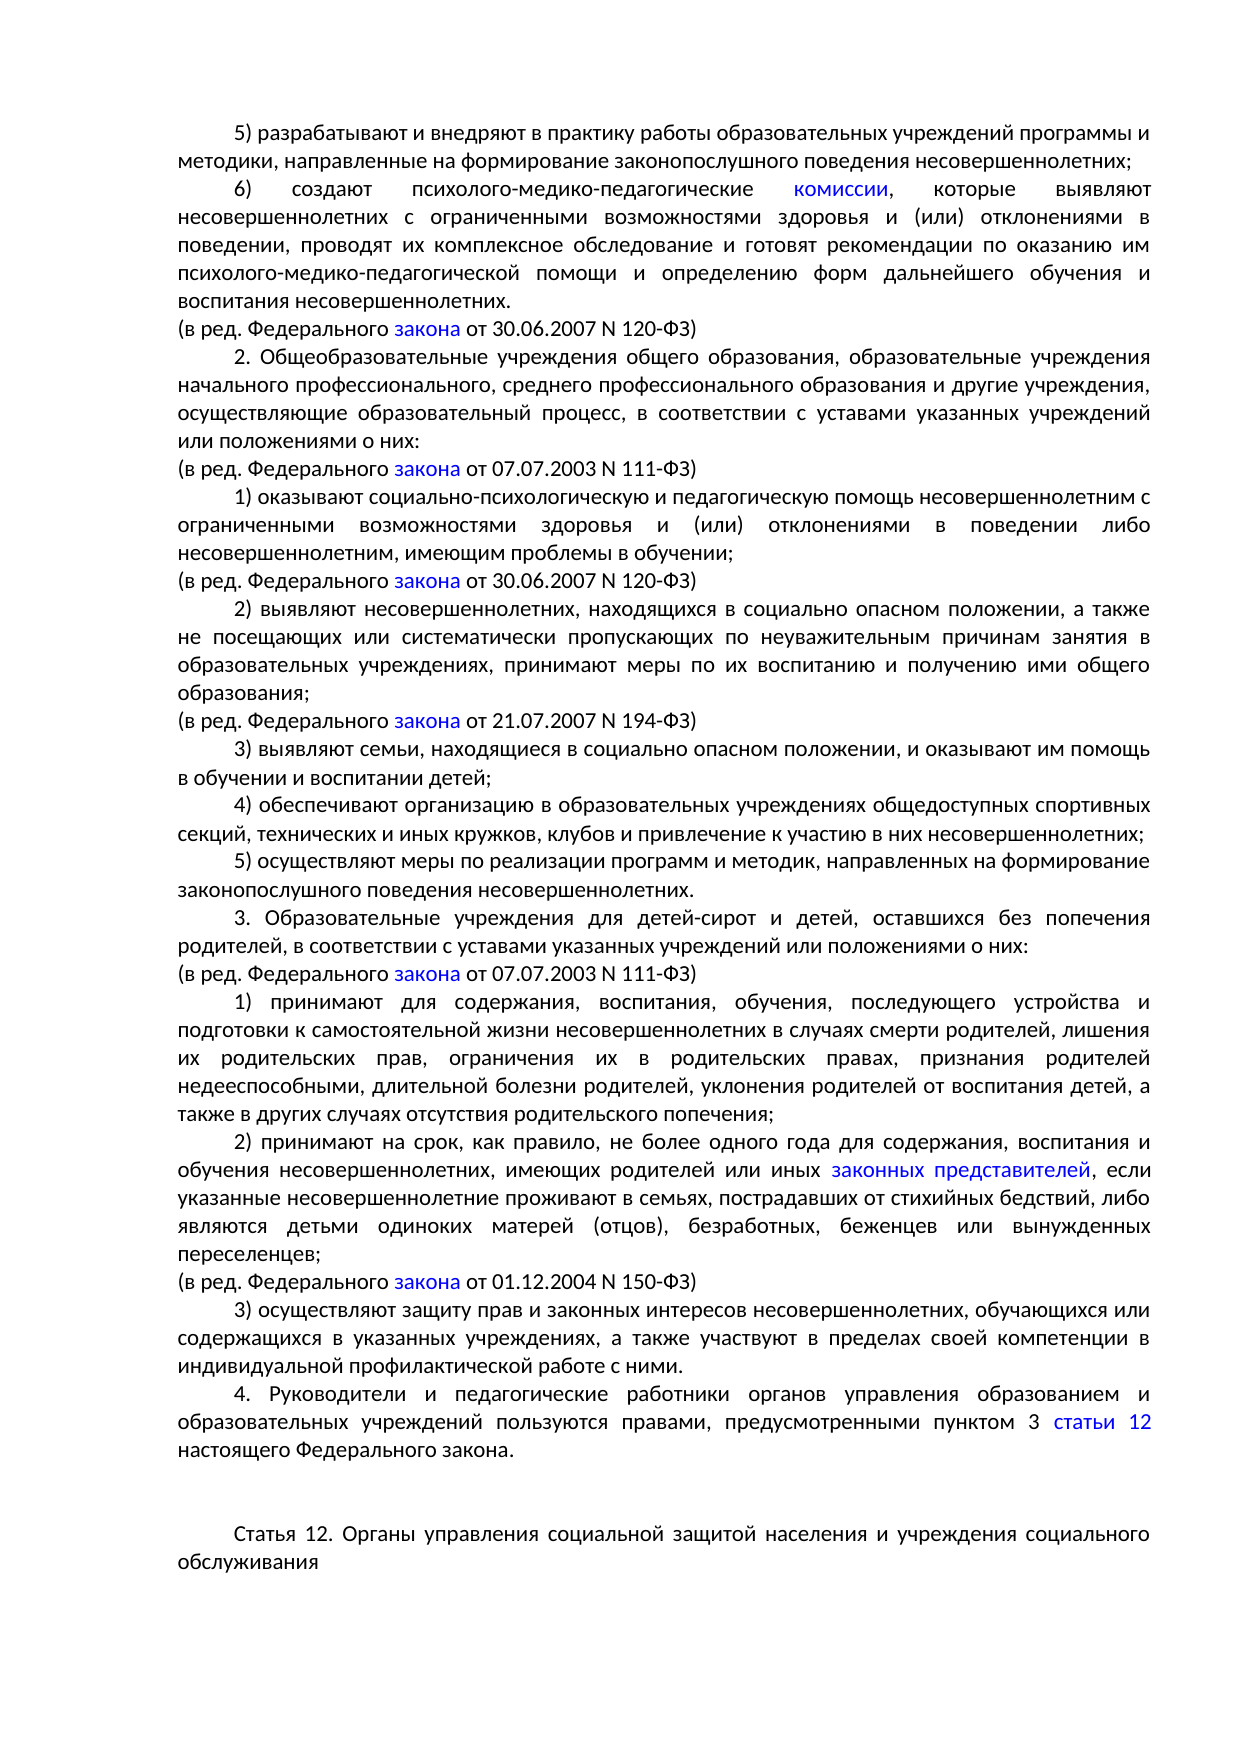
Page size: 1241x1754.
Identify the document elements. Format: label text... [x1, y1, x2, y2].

text (в ред. Федерального закона от 21.07.2007 N 194-ФЗ) [177, 707, 1152, 734]
text 3) выявляют семьи, находящиеся в социально опасном положении, и оказывают им помощь в обучении и воспитании детей; [177, 734, 1152, 791]
text 4. Руководители и педагогические работники органов управления образованием и образовательных учреждений пользуются правами, предусмотренными пунктом 3 статьи 12 настоящего Федерального закона. [177, 1379, 1152, 1463]
text Статья 12. Органы управления социальной защитой населения и учреждения социального обслуживания [177, 1519, 1152, 1575]
text 4) обеспечивают организацию в образовательных учреждениях общедоступных спортивных секций, технических и иных кружков, клубов и привлечение к участию в них несовершеннолетних; [177, 791, 1152, 847]
text 2. Общеобразовательные учреждения общего образования, образовательные учреждения начального профессионального, среднего профессионального образования и другие учреждения, осуществляющие образовательный процесс, в соответствии с уставами указанных учреждений или положениями о них: [177, 342, 1152, 454]
text (в ред. Федерального закона от 07.07.2003 N 111-ФЗ) [177, 454, 1152, 482]
text (в ред. Федерального закона от 01.12.2004 N 150-ФЗ) [177, 1267, 1152, 1295]
text 2) принимают на срок, как правило, не более одного года для содержания, воспитания и обучения несовершеннолетних, имеющих родителей или иных законных представителей, если указанные несовершеннолетние проживают в семьях, пострадавших от стихийных бедствий, либо являются детьми одиноких матерей (отцов), безработных, беженцев или вынужденных переселенцев; [177, 1127, 1152, 1267]
text (в ред. Федерального закона от 07.07.2003 N 111-ФЗ) [177, 959, 1152, 987]
text 3) осуществляют защиту прав и законных интересов несовершеннолетних, обучающихся или содержащихся в указанных учреждениях, а также участвуют в пределах своей компетенции в индивидуальной профилактической работе с ними. [177, 1295, 1152, 1379]
text 6) создают психолого-медико-педагогические комиссии, которые выявляют несовершеннолетних с ограниченными возможностями здоровья и (или) отклонениями в поведении, проводят их комплексное обследование и готовят рекомендации по оказанию им психолого-медико-педагогической помощи и определению форм дальнейшего обучения и воспитания несовершеннолетних. [177, 174, 1152, 314]
text (в ред. Федерального закона от 30.06.2007 N 120-ФЗ) [177, 314, 1152, 342]
text 1) принимают для содержания, воспитания, обучения, последующего устройства и подготовки к самостоятельной жизни несовершеннолетних в случаях смерти родителей, лишения их родительских прав, ограничения их в родительских правах, признания родителей недееспособными, длительной болезни родителей, уклонения родителей от воспитания детей, а также в других случаях отсутствия родительского попечения; [177, 987, 1152, 1127]
text 2) выявляют несовершеннолетних, находящихся в социально опасном положении, а также не посещающих или систематически пропускающих по неуважительным причинам занятия в образовательных учреждениях, принимают меры по их воспитанию и получению ими общего образования; [177, 594, 1152, 707]
text 5) разрабатывают и внедряют в практику работы образовательных учреждений программы и методики, направленные на формирование законопослушного поведения несовершеннолетних; [177, 118, 1152, 174]
text 3. Образовательные учреждения для детей-сирот и детей, оставшихся без попечения родителей, в соответствии с уставами указанных учреждений или положениями о них: [177, 903, 1152, 959]
text 1) оказывают социально-психологическую и педагогическую помощь несовершеннолетним с ограниченными возможностями здоровья и (или) отклонениями в поведении либо несовершеннолетним, имеющим проблемы в обучении; [177, 482, 1152, 566]
text 5) осуществляют меры по реализации программ и методик, направленных на формирование законопослушного поведения несовершеннолетних. [177, 847, 1152, 903]
text (в ред. Федерального закона от 30.06.2007 N 120-ФЗ) [177, 566, 1152, 594]
